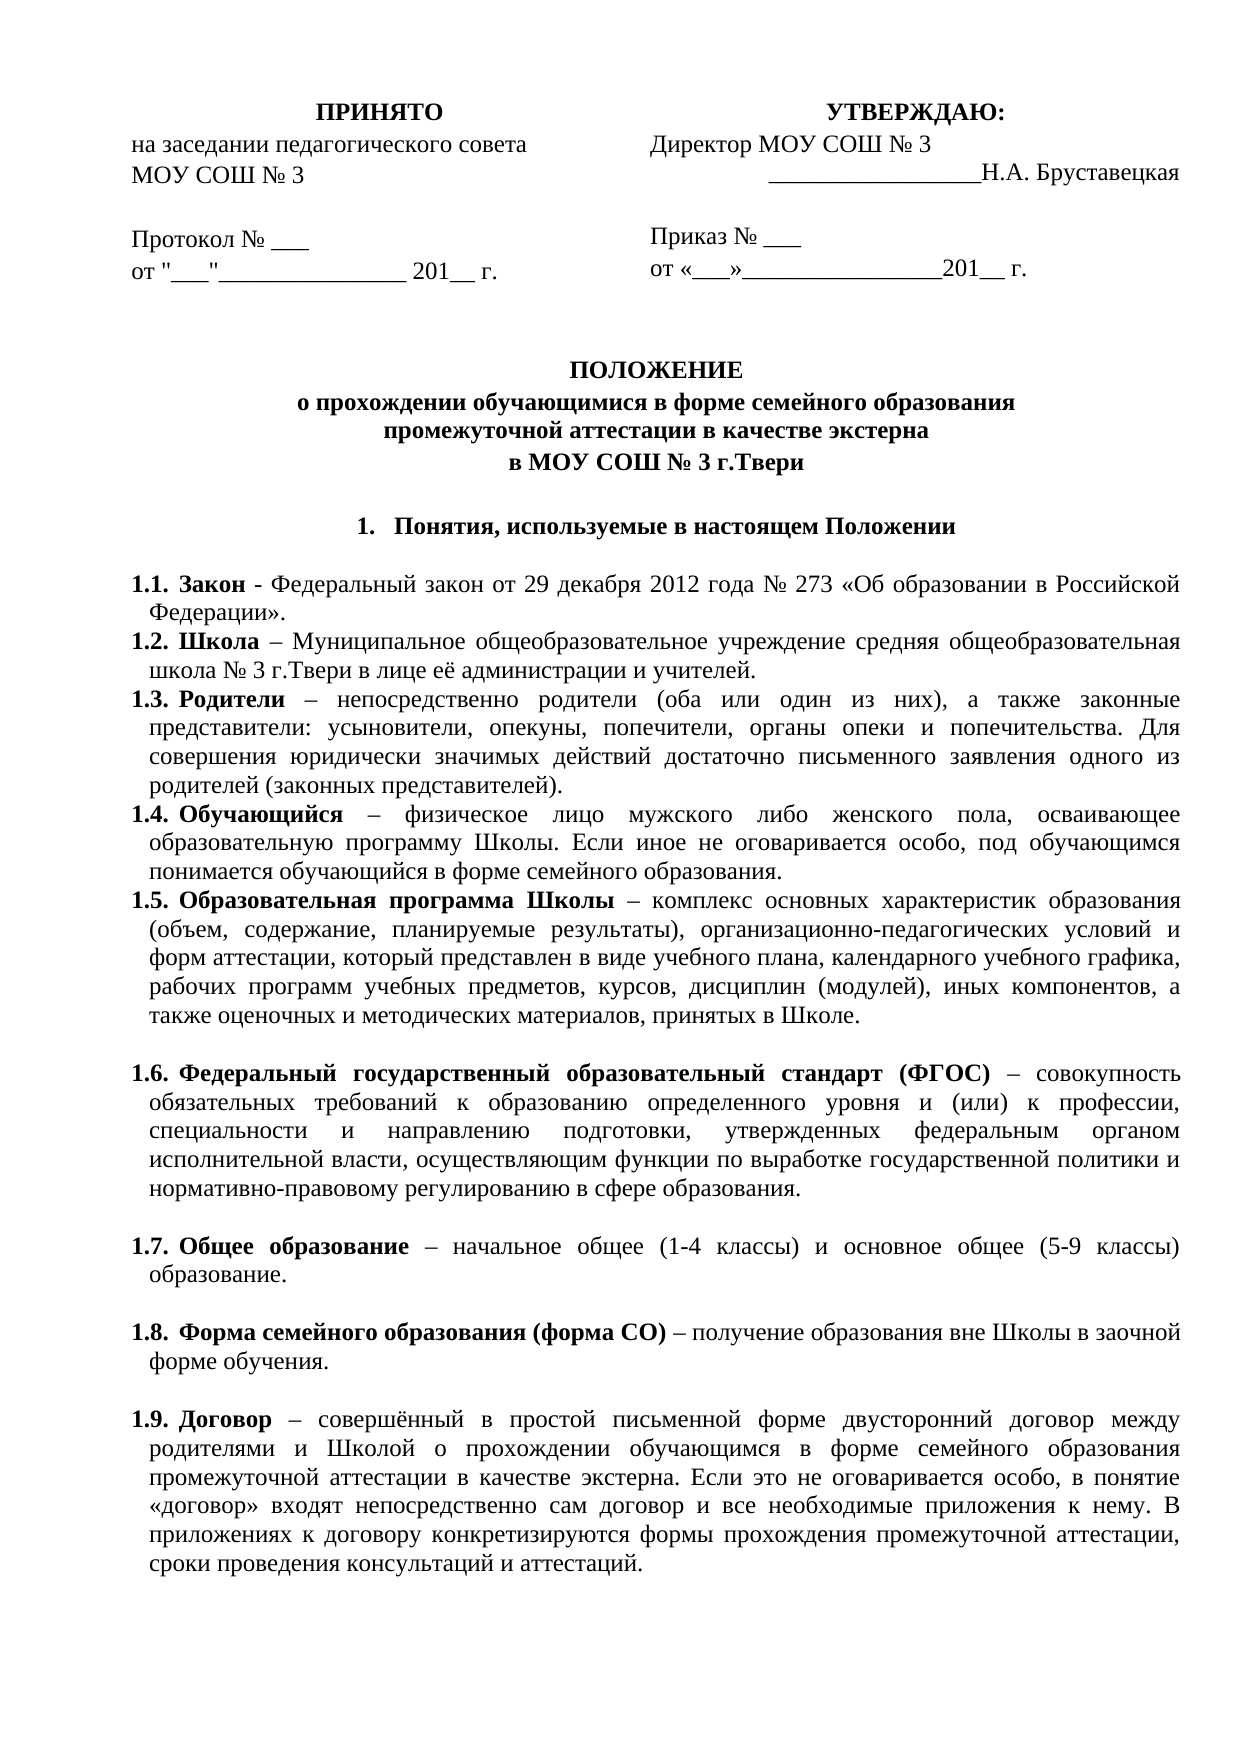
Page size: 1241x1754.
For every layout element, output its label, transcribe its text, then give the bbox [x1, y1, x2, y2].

list Общее образование – начальное общее (1-4 классы) и основное общее (5-9 классы) образование. [131, 1231, 1181, 1288]
list Закон - Федеральный закон от 29 декабря 2012 года № 273 «Об образовании в Российской Федерации». [131, 569, 1181, 626]
list Образовательная программа Школы – комплекс основных характеристик образования (объем, содержание, планируемые результаты), организационно-педагогических условий и форм аттестации, который представлен в виде учебного плана, календарного учебного графика, рабочих программ учебных предметов, курсов, дисциплин (модулей), иных компонентов, а также оценочных и методических материалов, принятых в Школе. [131, 885, 1181, 1029]
list Форма семейного образования (форма СО) – получение образования вне Школы в заочной форме обучения. [131, 1317, 1181, 1375]
text о прохождении обучающимися в форме семейного образования [131, 387, 1181, 416]
list Обучающийся – физическое лицо мужского либо женского пола, осваивающее образовательную программу Школы. Если иное не оговаривается особо, под обучающимся понимается обучающийся в форме семейного образования. [131, 799, 1181, 885]
list Федеральный государственный образовательный стандарт (ФГОС) – совокупность обязательных требований к образованию определенного уровня и (или) к профессии, специальности и направлению подготовки, утвержденных федеральным органом исполнительной власти, осуществляющим функции по выработке государственной политики и нормативно-правовому регулированию в сфере образования. [131, 1058, 1181, 1202]
text промежуточной аттестации в качестве экстерна [131, 416, 1181, 444]
text в МОУ СОШ № .Твери [131, 447, 1181, 476]
table_header ПРИНЯТО на заседании педагогического совета МОУ СОШ № 3 Протокол № ___ от "___"_______________ 201__ г. [120, 94, 639, 288]
table_header УТВЕРЖДАЮ: Директор МОУ СОШ № 3 _________________Н.А. Бруставецкая Приказ № ___ от «___»________________201__ г. [639, 94, 1192, 288]
list Договор – совершённый в простой письменной форме двусторонний договор между родителями и Школой о прохождении обучающимся в форме семейного образования промежуточной аттестации в качестве экстерна. Если это не оговаривается особо, в понятие «договор» входят непосредственно сам договор и все необходимые приложения к нему. В приложениях к договору конкретизируются формы прохождения промежуточной аттестации, сроки проведения консультаций и аттестаций. [131, 1404, 1181, 1577]
list Школа – Муниципальное общеобразовательное учреждение средняя общеобразовательная школа № .Твери в лице её администрации и учителей. [131, 626, 1181, 684]
list Понятия, используемые в настоящем Положении [131, 511, 1181, 540]
text ПОЛОЖЕНИЕ [131, 355, 1181, 384]
list Родители – непосредственно родители (оба или один из них), а также законные представители: усыновители, опекуны, попечители, органы опеки и попечительства. Для совершения юридически значимых действий достаточно письменного заявления одного из родителей (законных представителей). [131, 684, 1181, 799]
